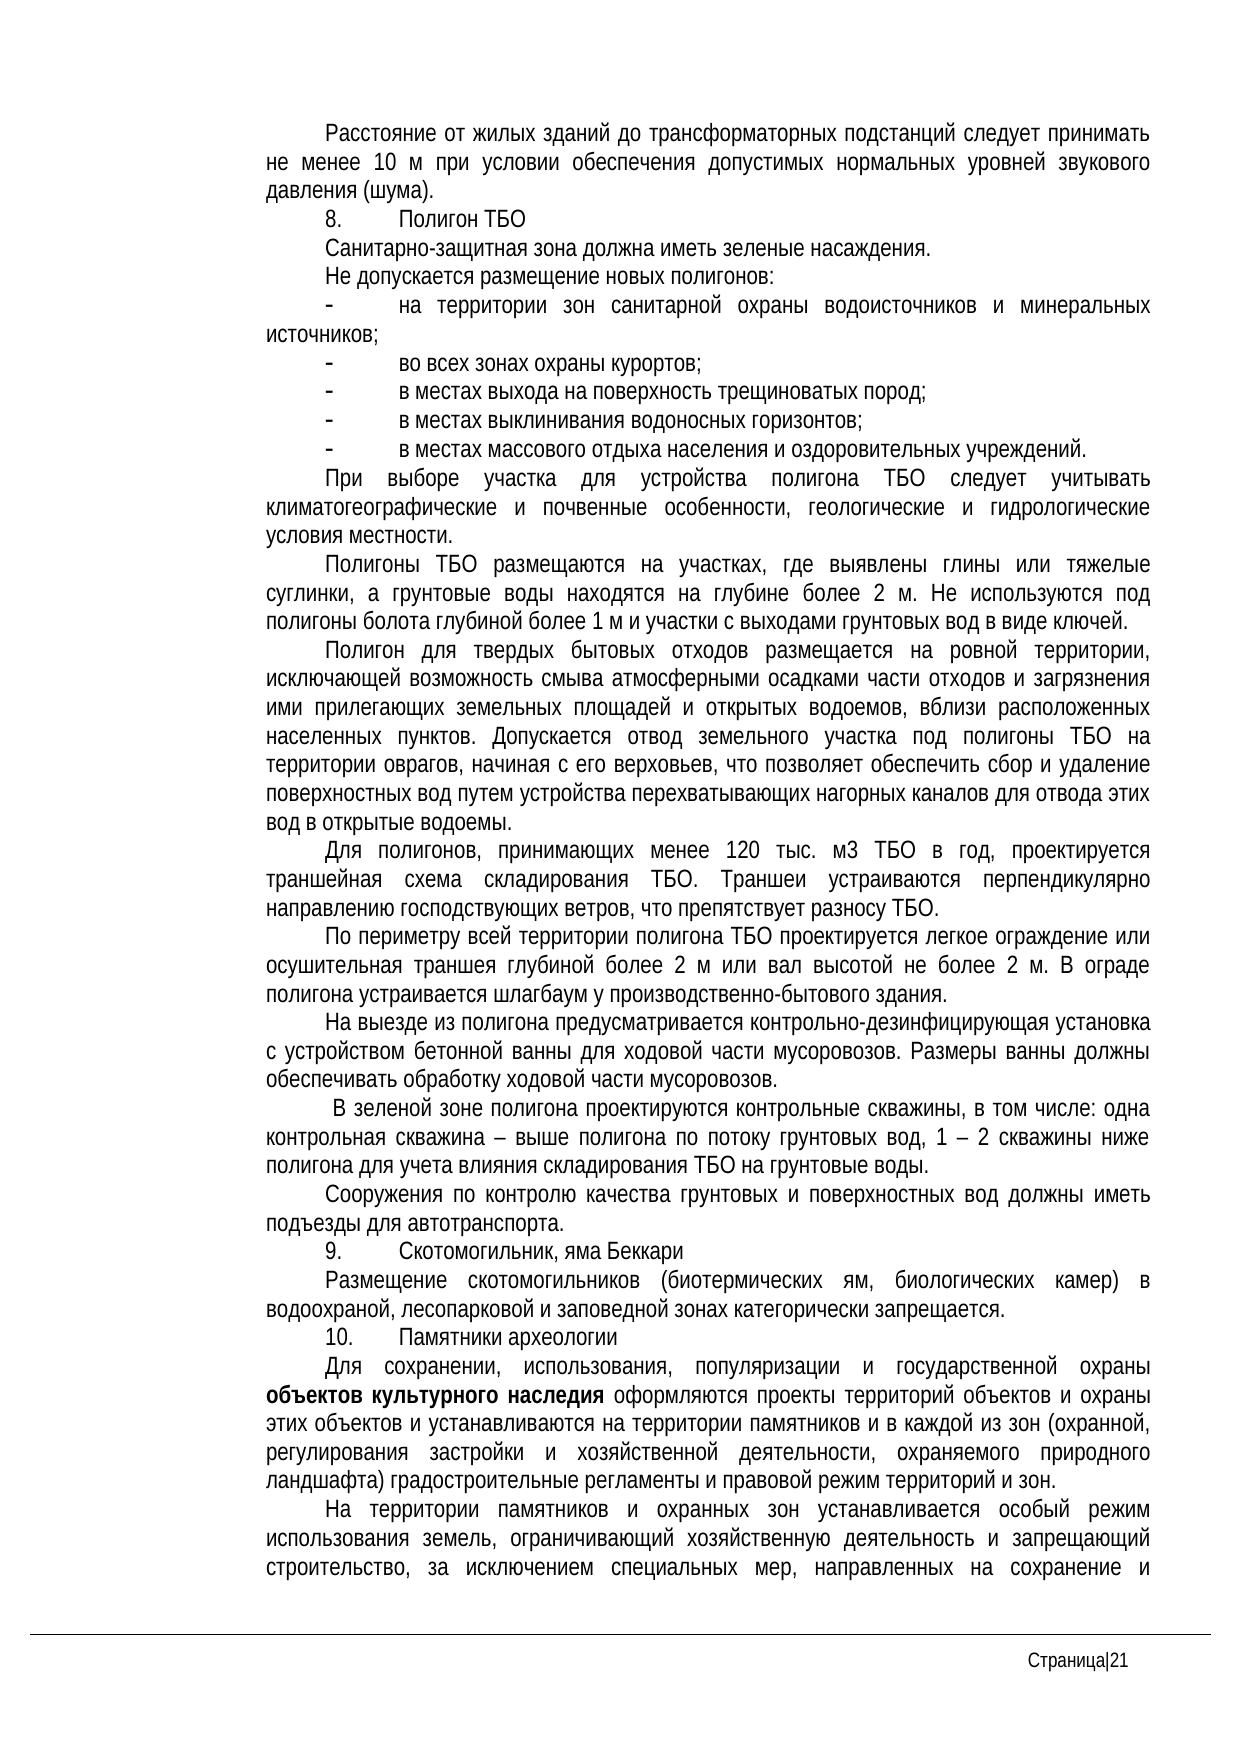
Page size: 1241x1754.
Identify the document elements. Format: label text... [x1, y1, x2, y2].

list Памятники археологии [266, 1322, 1152, 1351]
text В зеленой зоне полигона проектируются контрольные скважины, в том числе: одна контрольная скважина – выше полигона по потоку грунтовых вод, 1 – 2 скважины ниже полигона для учета влияния складирования ТБО на грунтовые воды. [266, 1093, 1152, 1179]
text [266, 1494, 1152, 1580]
text Не допускается размещение новых полигонов: [266, 261, 1152, 290]
text Полигон для твердых бытовых отходов размещается на ровной территории, исключающей возможность смыва атмосферными осадками части отходов и загрязнения ими прилегающих земельных площадей и открытых водоемов, вблизи расположенных населенных пунктов. Допускается отвод земельного участка под полигоны ТБО на территории оврагов, начиная с его верховьев, что позволяет обеспечить сбор и удаление поверхностных вод путем устройства перехватывающих нагорных каналов для отвода этих вод в открытые водоемы. [266, 635, 1152, 835]
text При выборе участка для устройства полигона ТБО следует учитывать климатогеографические и почвенные особенности, геологические и гидрологические условия местности. [266, 463, 1152, 549]
text По периметру всей территории полигона ТБО проектируется легкое ограждение или осушительная траншея глубиной более 2 м или вал высотой не более 2 м. В ограде полигона устраивается шлагбаум у производственно-бытового здания. [266, 921, 1152, 1007]
text Размещение скотомогильников (биотермических ям, биологических камер) в водоохраной, лесопарковой и заповедной зонах категорически запрещается. [266, 1265, 1152, 1322]
text Сооружения по контролю качества грунтовых и поверхностных вод должны иметь подъезды для автотранспорта. [266, 1179, 1152, 1236]
list во всех зонах охраны курортов; [266, 347, 1152, 376]
list в местах массового отдыха населения и оздоровительных учреждений. [266, 434, 1152, 463]
list в местах выклинивания водоносных горизонтов; [266, 405, 1152, 434]
text Санитарно-защитная зона должна иметь зеленые насаждения. [266, 233, 1152, 261]
text Полигоны ТБО размещаются на участках, где выявлены глины или тяжелые суглинки, а грунтовые воды находятся на глубине более 2 м. Не используются под полигоны болота глубиной более 1 м и участки с выходами грунтовых вод в виде ключей. [266, 549, 1152, 635]
list на территории зон санитарной охраны водоисточников и минеральных источников; [266, 290, 1152, 347]
text На выезде из полигона предусматривается контрольно-дезинфицирующая установка с устройством бетонной ванны для ходовой части мусоровозов. Размеры ванны должны обеспечивать обработку ходовой части мусоровозов. [266, 1007, 1152, 1093]
text Для сохранении, использования, популяризации и государственной охраны объектов культурного наследия оформляются проекты территорий объектов и охраны этих объектов и устанавливаются на территории памятников и в каждой из зон (охранной, регулирования застройки и хозяйственной деятельности, охраняемого природного ландшафта) градостроительные регламенты и правовой режим территорий и зон. [266, 1351, 1152, 1494]
text Расстояние от жилых зданий до трансформаторных подстанций следует принимать не менее 10 м при условии обеспечения допустимых нормальных уровней звукового давления (шума). [266, 118, 1152, 204]
list Скотомогильник, яма Беккари [266, 1236, 1152, 1265]
list Полигон ТБО [266, 204, 1152, 233]
list в местах выхода на поверхность трещиноватых пород; [266, 376, 1152, 405]
text Для полигонов, принимающих менее 120 тыс. м3 ТБО в год, проектируется траншейная схема складирования ТБО. Траншеи устраиваются перпендикулярно направлению господствующих ветров, что препятствует разносу ТБО. [266, 835, 1152, 921]
